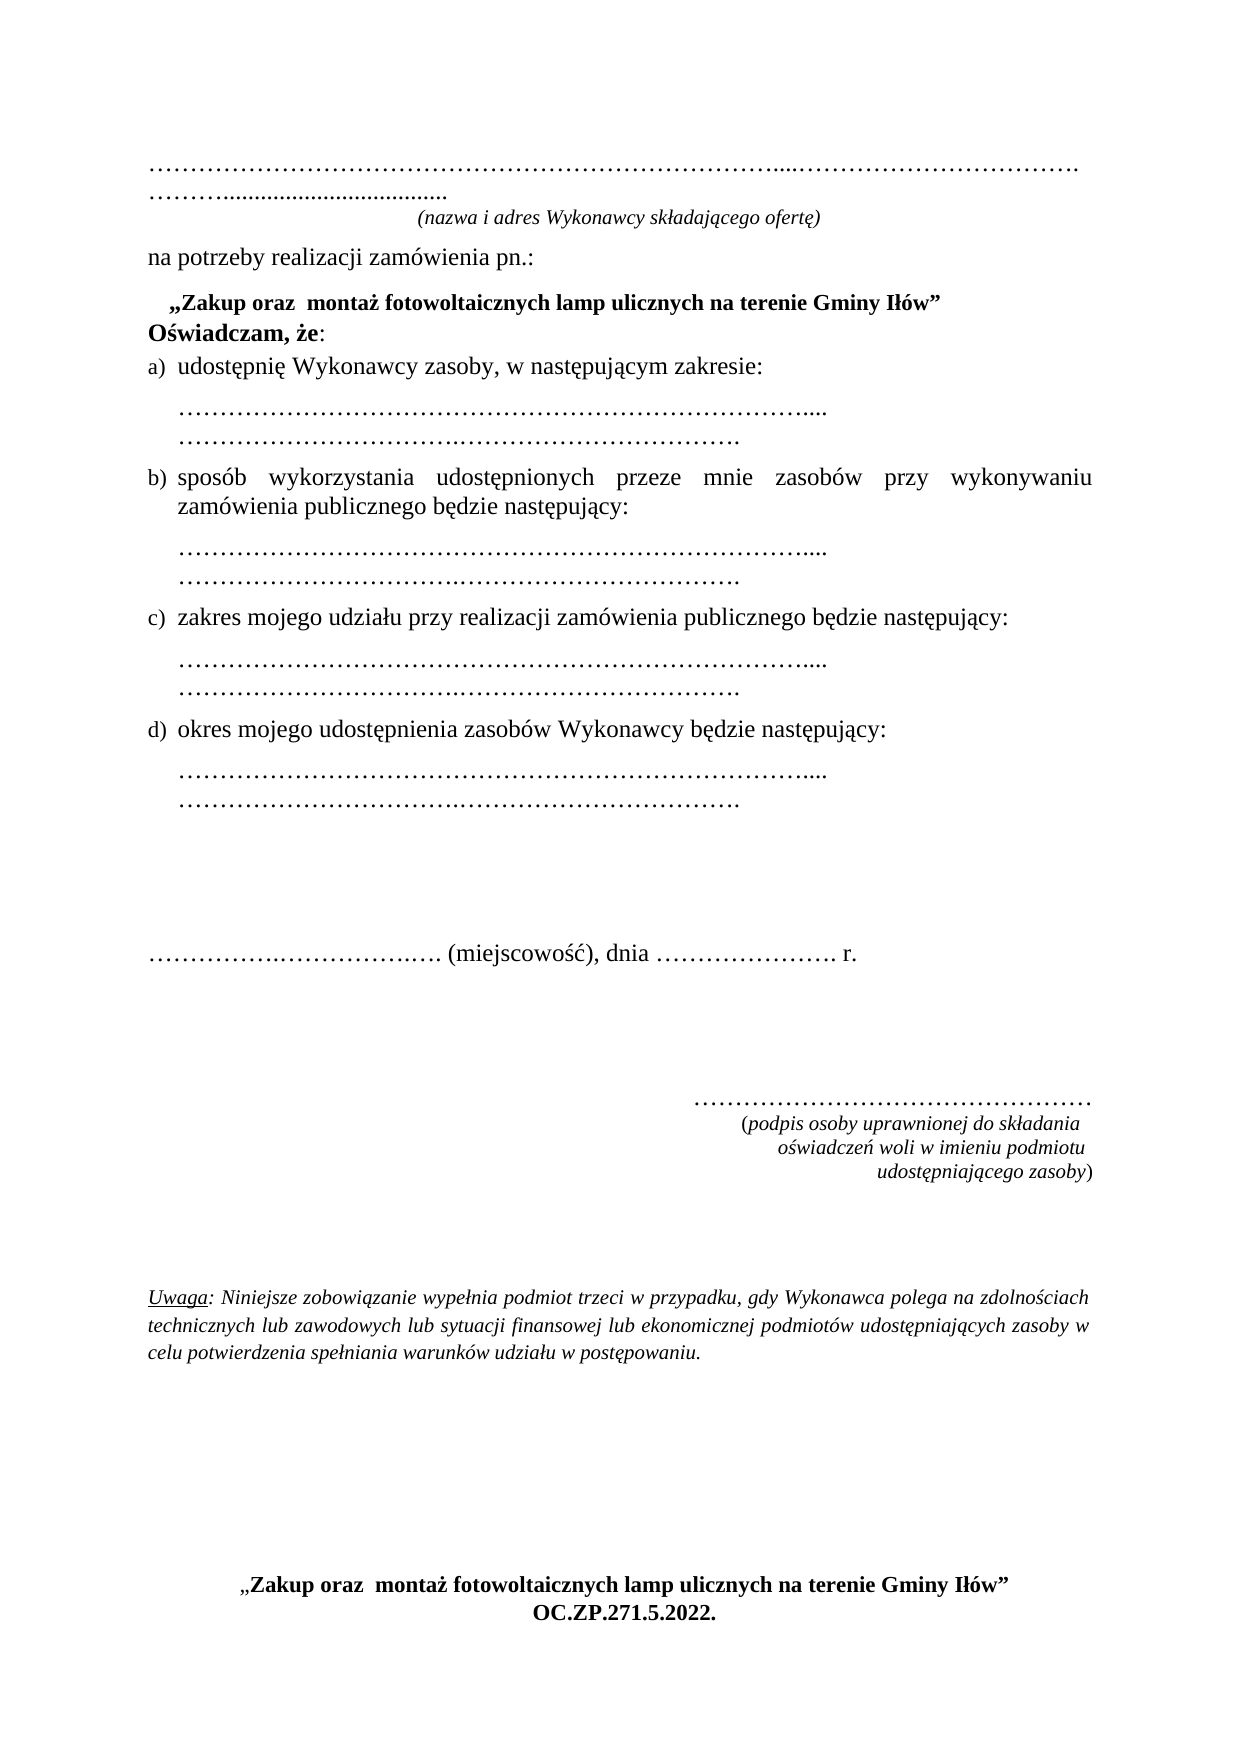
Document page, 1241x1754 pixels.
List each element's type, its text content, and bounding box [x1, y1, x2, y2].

text …………………………………………………………………....…………………………….……………………………. [177, 644, 1093, 701]
text …………………………………………………………………....…………………………….……………………………. [177, 532, 1093, 590]
text (nazwa i adres Wykonawcy składającego ofertę) [148, 205, 1093, 229]
list sposób wykorzystania udostępnionych przeze mnie zasobów przy wykonywaniu zamówienia publicznego będzie następujący: [148, 462, 1093, 520]
text …………………………………………………………………....…………………………….……………………………. [177, 392, 1093, 450]
list okres mojego udostępnienia zasobów Wykonawcy będzie następujący: [148, 714, 1093, 742]
text na potrzeby realizacji zamówienia pn.: [148, 242, 1093, 270]
text (podpis osoby uprawnionej do składania oświadczeń woli w imieniu podmiotu udostępniającego zasoby) [295, 1111, 1093, 1183]
text ………………………………………… [148, 1082, 1093, 1111]
text …………….…………….…. (miejscowość), dnia …………………. r. [148, 938, 1093, 967]
text …………………………………………………………………....……………………………. ……….................................... [148, 148, 1093, 205]
text Uwaga: Niniejsze zobowiązanie wypełnia podmiot trzeci w przypadku, gdy Wykonawca polega na zdolnościach technicznych lub zawodowych lub sytuacji finansowej lub ekonomicznej podmiotów udostępniających zasoby w celu potwierdzenia spełniania warunków udziału w postępowaniu. [148, 1285, 1093, 1364]
text „Zakup oraz montaż fotowoltaicznych lamp ulicznych na terenie Gminy Iłów” [156, 287, 1093, 316]
list udostępnię Wykonawcy zasoby, w następującym zakresie: [148, 351, 1093, 380]
text …………………………………………………………………....…………………………….……………………………. [177, 755, 1093, 812]
text Oświadczam, że: [148, 318, 1093, 347]
list zakres mojego udziału przy realizacji zamówienia publicznego będzie następujący: [148, 602, 1093, 631]
